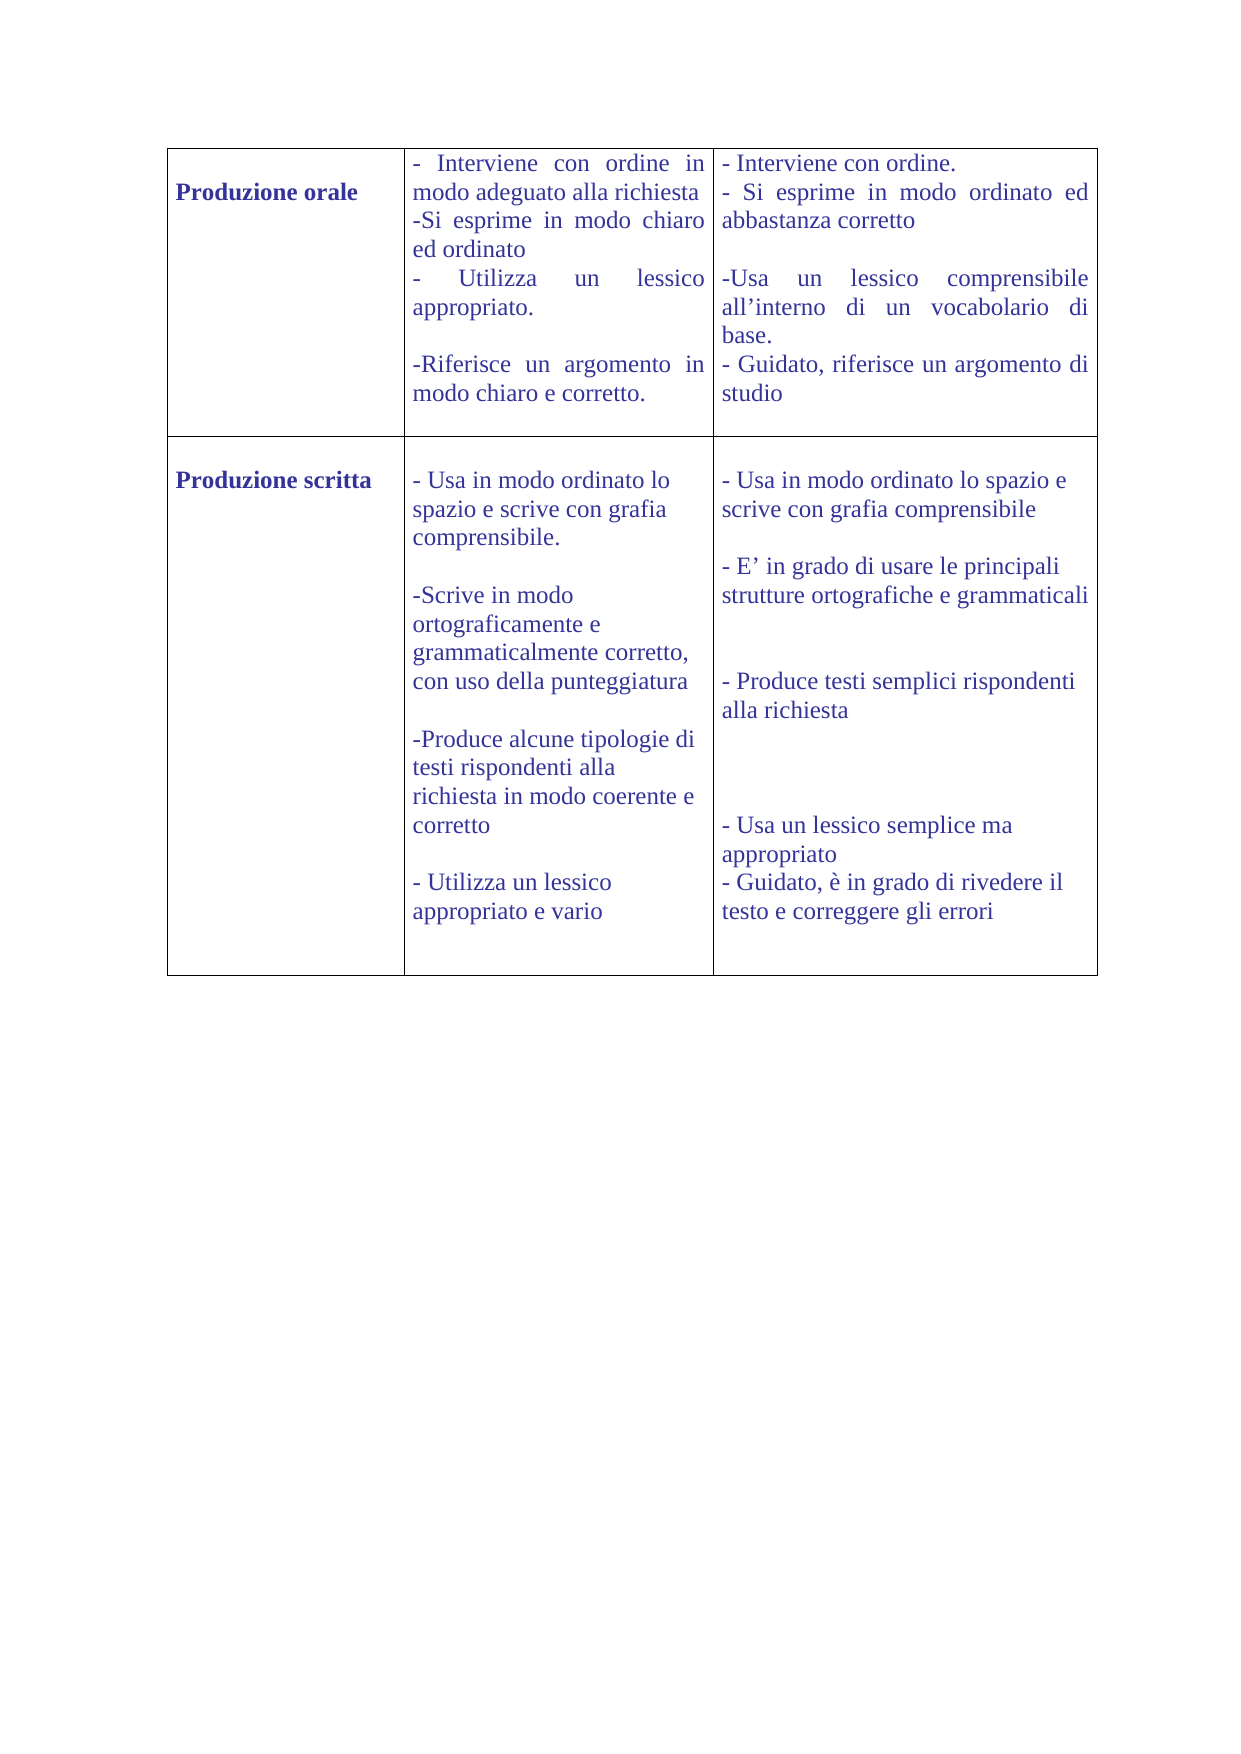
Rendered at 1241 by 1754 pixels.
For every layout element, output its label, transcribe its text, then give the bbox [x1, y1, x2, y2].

table_cell - Interviene con ordine. - Si esprime in modo ordinato ed abbastanza corretto -Usa un lessico comprensibile all’interno di un vocabolario di base. - Guidato, riferisce un argomento di studio [714, 149, 1097, 436]
table_cell - Interviene con ordine in modo adeguato alla richiesta -Si esprime in modo chiaro ed ordinato - Utilizza un lessico appropriato. -Riferisce un argomento in modo chiaro e corretto. [405, 149, 713, 436]
table_cell Produzione orale [168, 149, 404, 436]
table_cell - Usa in modo ordinato lo spazio e scrive con grafia comprensibile. -Scrive in modo ortograficamente e grammaticalmente corretto, con uso della punteggiatura -Produce alcune tipologie di testi rispondenti alla richiesta in modo coerente e corretto - Utilizza un lessico appropriato e vario [405, 437, 713, 975]
table_cell Produzione scritta [168, 437, 404, 975]
table_cell - Usa in modo ordinato lo spazio e scrive con grafia comprensibile - E’ in grado di usare le principali strutture ortografiche e grammaticali - Produce testi semplici rispondenti alla richiesta - Usa un lessico semplice ma appropriato - Guidato, è in grado di rivedere il testo e correggere gli errori [714, 437, 1097, 975]
